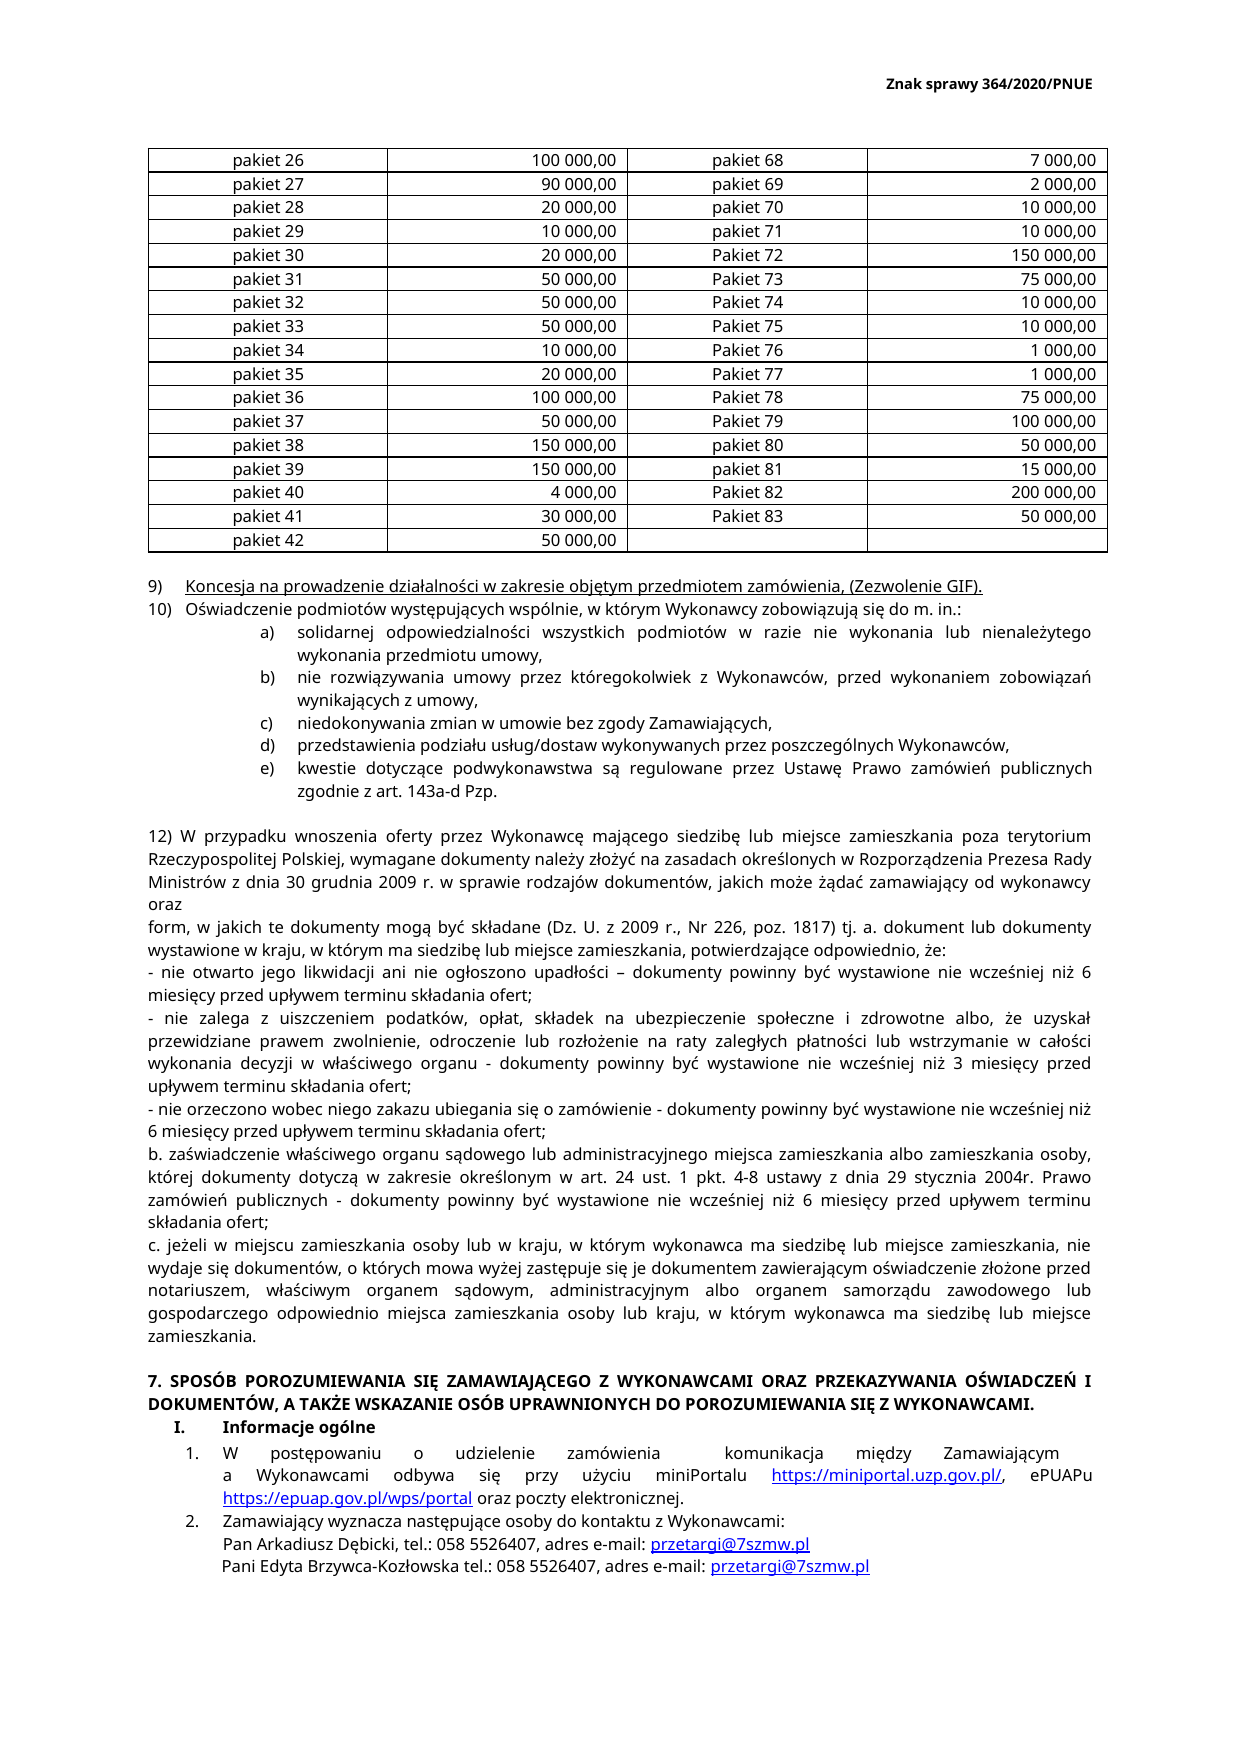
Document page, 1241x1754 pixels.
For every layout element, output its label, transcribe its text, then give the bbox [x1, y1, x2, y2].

table_cell 10 000,00 [388, 220, 627, 243]
table_cell 100 000,00 [868, 410, 1107, 433]
table_cell 50 000,00 [388, 410, 627, 433]
table_cell Pakiet 74 [628, 291, 867, 314]
table_cell Pakiet 72 [628, 244, 867, 266]
table_cell 200 000,00 [868, 481, 1107, 504]
table_cell 75 000,00 [868, 386, 1107, 409]
list solidarnej odpowiedzialności wszystkich podmiotów w razie nie wykonania lub nienależytego wykonania przedmiotu umowy, [260, 621, 1093, 666]
table_cell 30 000,00 [388, 505, 627, 528]
table_cell 100 000,00 [388, 149, 627, 171]
table_cell pakiet 33 [149, 315, 387, 338]
list Zamawiający wyznacza następujące osoby do kontaktu z Wykonawcami: [185, 1509, 1093, 1532]
table_cell Pakiet 82 [628, 481, 867, 504]
text form, w jakich te dokumenty mogą być składane (Dz. U. z 2009 r., Nr 226, poz. 1817) tj. a. dokument lub dokumenty wystawione w kraju, w którym ma siedzibę lub miejsce zamieszkania, potwierdzające odpowiednio, że: [148, 916, 1093, 961]
table_cell 50 000,00 [868, 434, 1107, 456]
list Oświadczenie podmiotów występujących wspólnie, w którym Wykonawcy zobowiązują się do m. in.: [148, 598, 1093, 621]
table_cell 10 000,00 [868, 220, 1107, 243]
table_cell 150 000,00 [868, 244, 1107, 266]
text 7. SPOSÓB POROZUMIEWANIA SIĘ ZAMAWIAJĄCEGO Z WYKONAWCAMI ORAZ PRZEKAZYWANIA OŚWIADCZEŃ I DOKUMENTÓW, A TAKŻE WSKAZANIE OSÓB UPRAWNIONYCH DO POROZUMIEWANIA SIĘ Z WYKONAWCAMI. [148, 1370, 1093, 1415]
table_cell 50 000,00 [388, 268, 627, 290]
table_cell Pakiet 78 [628, 386, 867, 409]
table_cell pakiet 80 [628, 434, 867, 456]
table_cell 50 000,00 [388, 529, 627, 551]
table_cell 90 000,00 [388, 173, 627, 195]
table_cell pakiet 37 [149, 410, 387, 433]
table_cell 2 000,00 [868, 173, 1107, 195]
list nie rozwiązywania umowy przez któregokolwiek z Wykonawców, przed wykonaniem zobowiązań wynikających z umowy, [260, 666, 1093, 711]
table_cell pakiet 70 [628, 196, 867, 219]
table_cell Pakiet 76 [628, 339, 867, 361]
table_cell 10 000,00 [868, 291, 1107, 314]
table_cell [868, 529, 1107, 551]
table_cell 1 000,00 [868, 339, 1107, 361]
table_cell 50 000,00 [388, 291, 627, 314]
table_cell pakiet 71 [628, 220, 867, 243]
table_cell Pakiet 79 [628, 410, 867, 433]
table_cell 100 000,00 [388, 386, 627, 409]
list przedstawienia podziału usług/dostaw wykonywanych przez poszczególnych Wykonawców, [260, 734, 1093, 757]
table_cell pakiet 36 [149, 386, 387, 409]
table_cell pakiet 42 [149, 529, 387, 551]
table_cell pakiet 40 [149, 481, 387, 504]
list W postępowaniu o udzielenie zamówienia komunikacja między Zamawiającym a Wykonawcami odbywa się przy użyciu miniPortalu https://miniportal.uzp.gov.pl/, ePUAPu https://epuap.gov.pl/wps/portal oraz poczty elektronicznej. [185, 1441, 1093, 1509]
text 12) W przypadku wnoszenia oferty przez Wykonawcę mającego siedzibę lub miejsce zamieszkania poza terytorium Rzeczypospolitej Polskiej, wymagane dokumenty należy złożyć na zasadach określonych w Rozporządzenia Prezesa Rady Ministrów z dnia 30 grudnia 2009 r. w sprawie rodzajów dokumentów, jakich może żądać zamawiający od wykonawcy oraz [148, 825, 1093, 916]
text b. zaświadczenie właściwego organu sądowego lub administracyjnego miejsca zamieszkania albo zamieszkania osoby, której dokumenty dotyczą w zakresie określonym w art. 24 ust. 1 pkt. 4-8 ustawy z dnia 29 stycznia 2004r. Prawo zamówień publicznych - dokumenty powinny być wystawione nie wcześniej niż 6 miesięcy przed upływem terminu składania ofert; [148, 1143, 1093, 1234]
text - nie zalega z uiszczeniem podatków, opłat, składek na ubezpieczenie społeczne i zdrowotne albo, że uzyskał przewidziane prawem zwolnienie, odroczenie lub rozłożenie na raty zaległych płatności lub wstrzymanie w całości wykonania decyzji w właściwego organu - dokumenty powinny być wystawione nie wcześniej niż 3 miesięcy przed upływem terminu składania ofert; [148, 1007, 1093, 1097]
table_cell pakiet 35 [149, 363, 387, 385]
table_cell 15 000,00 [868, 458, 1107, 480]
table_cell pakiet 28 [149, 196, 387, 219]
table_cell 75 000,00 [868, 268, 1107, 290]
table_cell pakiet 31 [149, 268, 387, 290]
list Koncesja na prowadzenie działalności w zakresie objętym przedmiotem zamówienia, (Zezwolenie GIF). [148, 575, 1093, 598]
table_cell pakiet 68 [628, 149, 867, 171]
table_cell 10 000,00 [868, 315, 1107, 338]
list kwestie dotyczące podwykonawstwa są regulowane przez Ustawę Prawo zamówień publicznych zgodnie z art. 143a-d Pzp. [260, 757, 1093, 802]
text c. jeżeli w miejscu zamieszkania osoby lub w kraju, w którym wykonawca ma siedzibę lub miejsce zamieszkania, nie wydaje się dokumentów, o których mowa wyżej zastępuje się je dokumentem zawierającym oświadczenie złożone przed notariuszem, właściwym organem sądowym, administracyjnym albo organem samorządu zawodowego lub gospodarczego odpowiednio miejsca zamieszkania osoby lub kraju, w którym wykonawca ma siedzibę lub miejsce zamieszkania. [148, 1234, 1093, 1347]
table_cell 20 000,00 [388, 244, 627, 266]
table_cell pakiet 30 [149, 244, 387, 266]
table_cell [628, 529, 867, 551]
table_cell 20 000,00 [388, 196, 627, 219]
table_cell 4 000,00 [388, 481, 627, 504]
table_cell 10 000,00 [388, 339, 627, 361]
text - nie otwarto jego likwidacji ani nie ogłoszono upadłości – dokumenty powinny być wystawione nie wcześniej niż 6 miesięcy przed upływem terminu składania ofert; [148, 961, 1093, 1007]
list niedokonywania zmian w umowie bez zgody Zamawiających, [260, 711, 1093, 734]
table_cell 150 000,00 [388, 434, 627, 456]
text Pani Edyta Brzywca-Kozłowska tel.: 058 5526407, adres e-mail: przetargi@7szmw.pl [148, 1555, 1093, 1578]
table_cell pakiet 27 [149, 173, 387, 195]
table_cell 20 000,00 [388, 363, 627, 385]
table_cell pakiet 38 [149, 434, 387, 456]
table_cell 10 000,00 [868, 196, 1107, 219]
table_cell 150 000,00 [388, 458, 627, 480]
table_cell Pakiet 83 [628, 505, 867, 528]
table_cell pakiet 29 [149, 220, 387, 243]
table_cell 7 000,00 [868, 149, 1107, 171]
table_cell Pakiet 77 [628, 363, 867, 385]
table_cell 50 000,00 [388, 315, 627, 338]
table_cell 1 000,00 [868, 363, 1107, 385]
table_cell pakiet 32 [149, 291, 387, 314]
list Informacje ogólne [185, 1415, 1093, 1438]
table_cell pakiet 81 [628, 458, 867, 480]
table_cell pakiet 39 [149, 458, 387, 480]
table_cell pakiet 34 [149, 339, 387, 361]
text - nie orzeczono wobec niego zakazu ubiegania się o zamówienie - dokumenty powinny być wystawione nie wcześniej niż 6 miesięcy przed upływem terminu składania ofert; [148, 1097, 1093, 1143]
table_cell pakiet 69 [628, 173, 867, 195]
table_cell pakiet 41 [149, 505, 387, 528]
table_cell Pakiet 73 [628, 268, 867, 290]
list Pan Arkadiusz Dębicki, tel.: 058 5526407, adres e-mail: przetargi@7szmw.pl [223, 1532, 1093, 1555]
table_cell Pakiet 75 [628, 315, 867, 338]
table_cell pakiet 26 [149, 149, 387, 171]
table_cell 50 000,00 [868, 505, 1107, 528]
